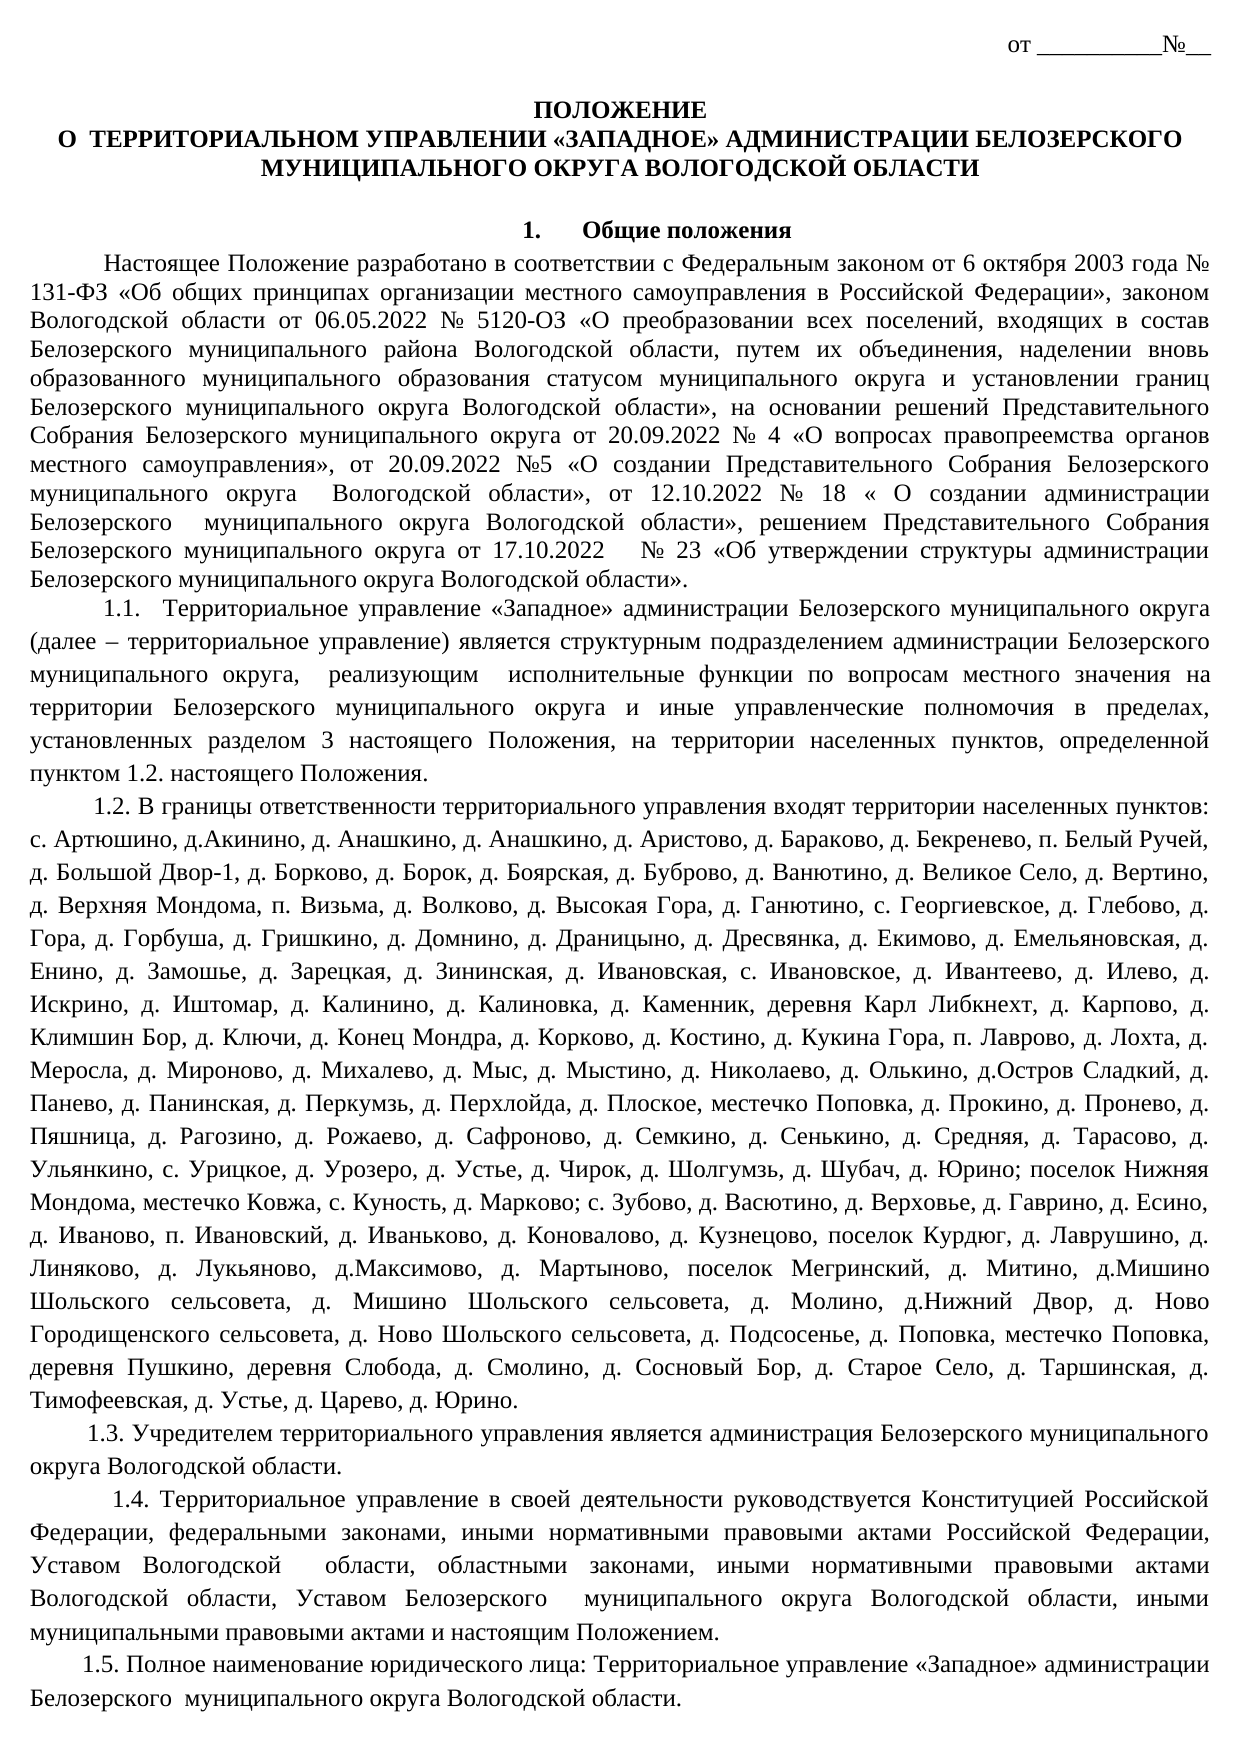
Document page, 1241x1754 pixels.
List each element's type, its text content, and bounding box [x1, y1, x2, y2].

text ПОЛОЖЕНИЕ [29, 96, 1211, 124]
text О ТЕРРИТОРИАЛЬНОМ УПРАВЛЕНИИ «ЗАПАДНОЕ» АДМИНИСТРАЦИИ БЕЛОЗЕРСКОГО МУНИЦИПАЛЬНОГО ОКРУГА ВОЛОГОДСКОЙ ОБЛАСТИ [29, 124, 1211, 182]
text 1.4. Территориальное управление в своей деятельности руководствуется Конституцией Российской Федерации, федеральными законами, иными нормативными правовыми актами Российской Федерации, Уставом Вологодской области, областными законами, иными нормативными правовыми актами Вологодской области, Уставом Белозерского муниципального округа Вологодской области, иными муниципальными правовыми актами и настоящим Положением. [29, 1484, 1211, 1645]
text 1.3. Учредителем территориального управления является администрация Белозерского муниципального округа Вологодской области. [29, 1418, 1211, 1480]
text от __________№__ [620, 29, 1211, 58]
list Общие положения [29, 215, 1211, 244]
text 1.5. Полное наименование юридического лица: Территориальное управление «Западное» администрации Белозерского муниципального округа Вологодской области. [29, 1649, 1211, 1711]
text 1.2. В границы ответственности территориального управления входят территории населенных пунктов: с. Артюшино, д.Акинино, д. Анашкино, д. Анашкино, д. Аристово, д. Бараково, д. Бекренево, п. Белый Ручей, д. Большой Двор-1, д. Борково, д. Борок, д. Боярская, д. Буброво, д. Ванютино, д. Великое Село, д. Вертино, д. Верхняя Мондома, п. Визьма, д. Волково, д. Высокая Гора, д. Ганютино, с. Георгиевское, д. Глебово, д. Гора, д. Горбуша, д. Гришкино, д. Домнино, д. Драницыно, д. Дресвянка, д. Екимово, д. Емельяновская, д. Енино, д. Замошье, д. Зарецкая, д. Зининская, д. Ивановская, с. Ивановское, д. Ивантеево, д. Илево, д. Искрино, д. Иштомар, д. Калинино, д. Калиновка, д. Каменник, деревня Карл Либкнехт, д. Карпово, д. Климшин Бор, д. Ключи, д. Конец Мондра, д. Корково, д. Костино, д. Кукина Гора, п. Лаврово, д. Лохта, д. Меросла, д. Мироново, д. Михалево, д. Мыс, д. Мыстино, д. Николаево, д. Олькино, д.Остров Сладкий, д. Панево, д. Панинская, д. Перкумзь, д. Перхлойда, д. Плоское, местечко Поповка, д. Прокино, д. Пронево, д. Пяшница, д. Рагозино, д. Рожаево, д. Сафроново, д. Семкино, д. Сенькино, д. Средняя, д. Тарасово, д. Ульянкино, с. Урицкое, д. Урозеро, д. Устье, д. Чирок, д. Шолгумзь, д. Шубач, д. Юрино; поселок Нижняя Мондома, местечко Ковжа, с. Куность, д. Марково; с. Зубово, д. Васютино, д. Верховье, д. Гаврино, д. Есино, д. Иваново, п. Ивановский, д. Иваньково, д. Коновалово, д. Кузнецово, поселок Курдюг, д. Лаврушино, д. Линяково, д. Лукьяново, д.Максимово, д. Мартыново, поселок Мегринский, д. Митино, д.Мишино Шольского сельсовета, д. Мишино Шольского сельсовета, д. Молино, д.Нижний Двор, д. Ново Городищенского сельсовета, д. Ново Шольского сельсовета, д. Подсосенье, д. Поповка, местечко Поповка, деревня Пушкино, деревня Слобода, д. Смолино, д. Сосновый Бор, д. Старое Село, д. Таршинская, д. Тимофеевская, д. Устье, д. Царево, д. Юрино. [29, 791, 1211, 1414]
list Территориальное управление «Западное» администрации Белозерского муниципального округа (далее – территориальное управление) является структурным подразделением администрации Белозерского муниципального округа, реализующим исполнительные функции по вопросам местного значения на территории Белозерского муниципального округа и иные управленческие полномочия в пределах, установленных разделом 3 настоящего Положения, на территории населенных пунктов, определенной пунктом 1.2. настоящего Положения. [29, 593, 1211, 787]
text Настоящее Положение разработано в соответствии с Федеральным законом от 6 октября 2003 года № 131-ФЗ «Об общих принципах организации местного самоуправления в Российской Федерации», законом Вологодской области от 06.05.2022 № 5120-ОЗ «О преобразовании всех поселений, входящих в состав Белозерского муниципального района Вологодской области, путем их объединения, наделении вновь образованного муниципального образования статусом муниципального округа и установлении границ Белозерского муниципального округа Вологодской области», на основании решений Представительного Собрания Белозерского муниципального округа от 20.09.2022 № 4 «О вопросах правопреемства органов местного самоуправления», от 20.09.2022 №5 «О создании Представительного Собрания Белозерского муниципального округа Вологодской области», от 12.10.2022 № 18 « О создании администрации Белозерского муниципального округа Вологодской области», решением Представительного Собрания Белозерского муниципального округа от 17.10.2022 № 23 «Об утверждении структуры администрации Белозерского муниципального округа Вологодской области». [29, 248, 1211, 593]
